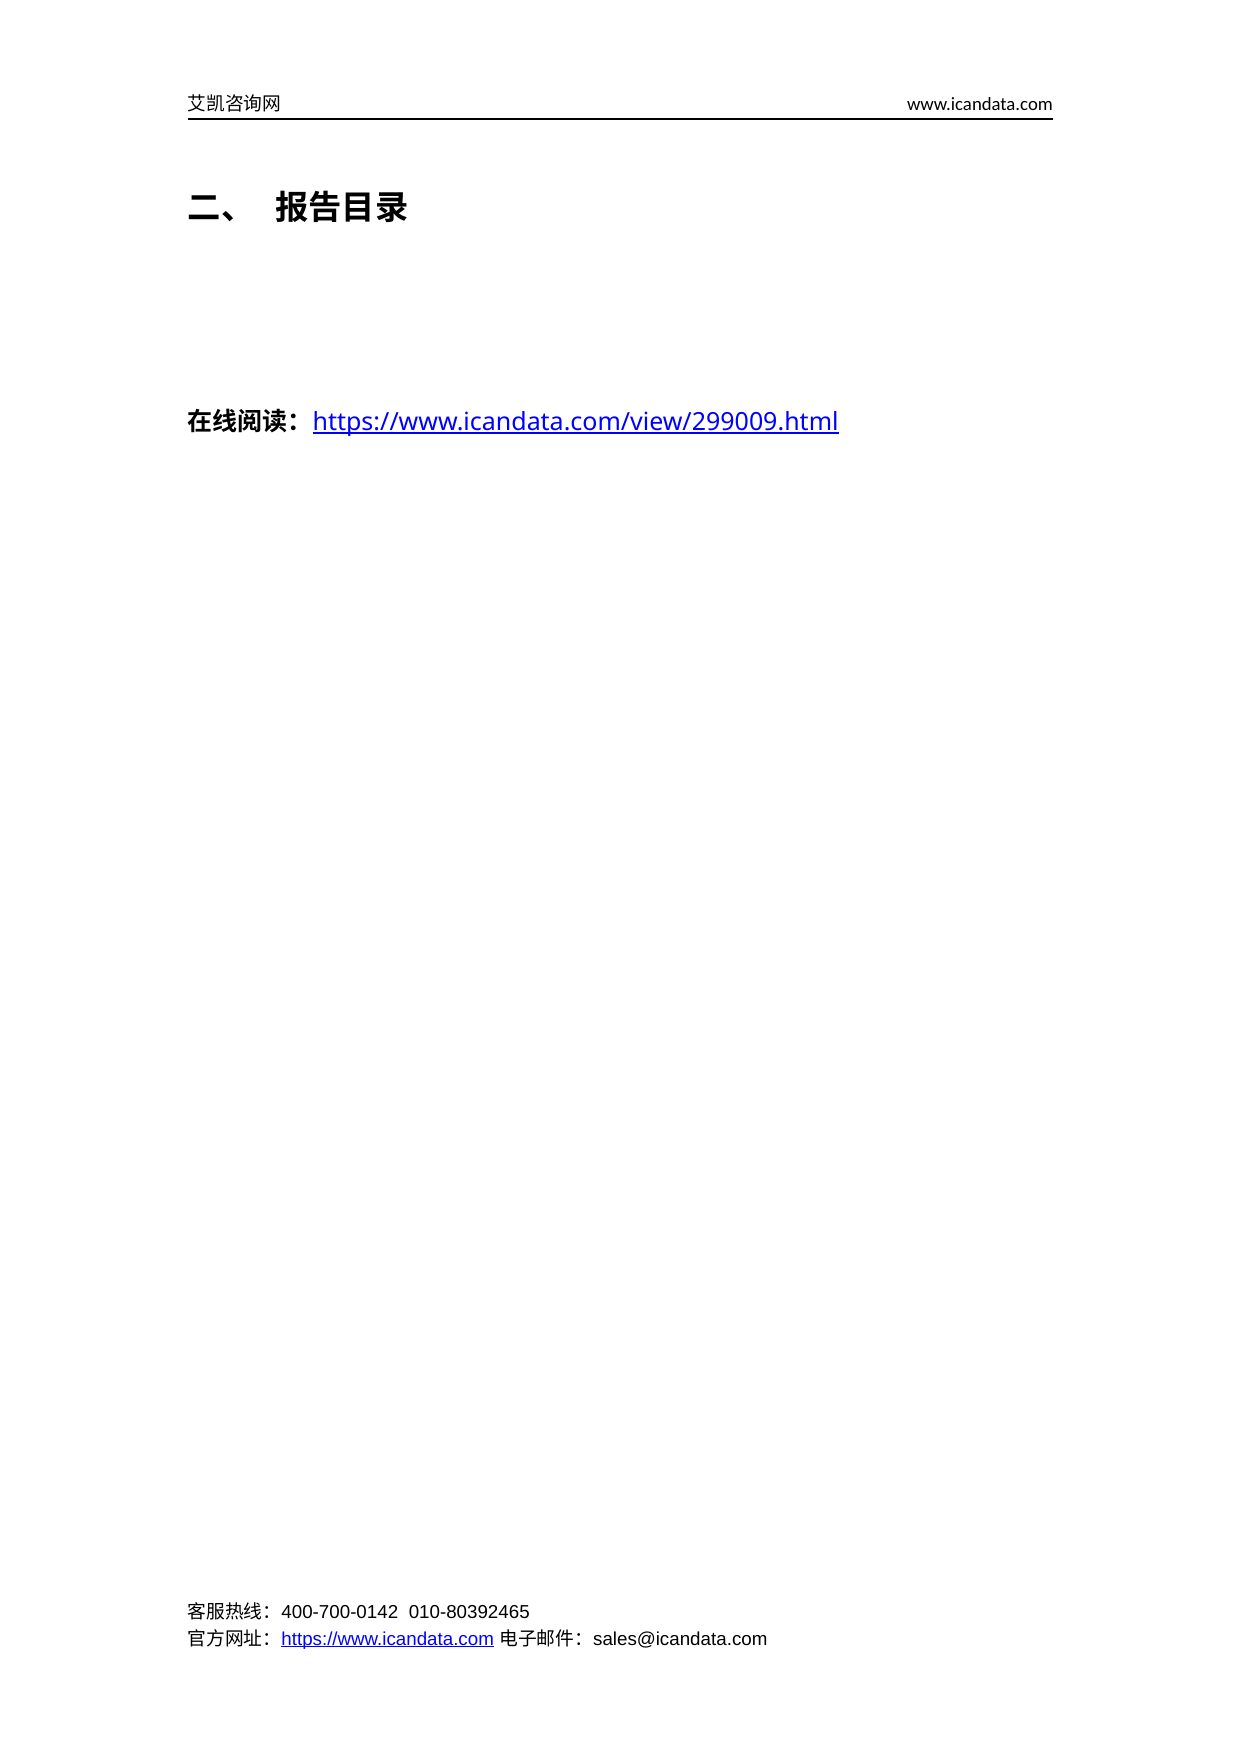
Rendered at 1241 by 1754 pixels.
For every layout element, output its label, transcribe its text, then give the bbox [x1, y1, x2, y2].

subtitle 报告目录 [187, 172, 1053, 237]
text 在线阅读：https://www.icandata.com/view/299009.html [187, 387, 1053, 452]
